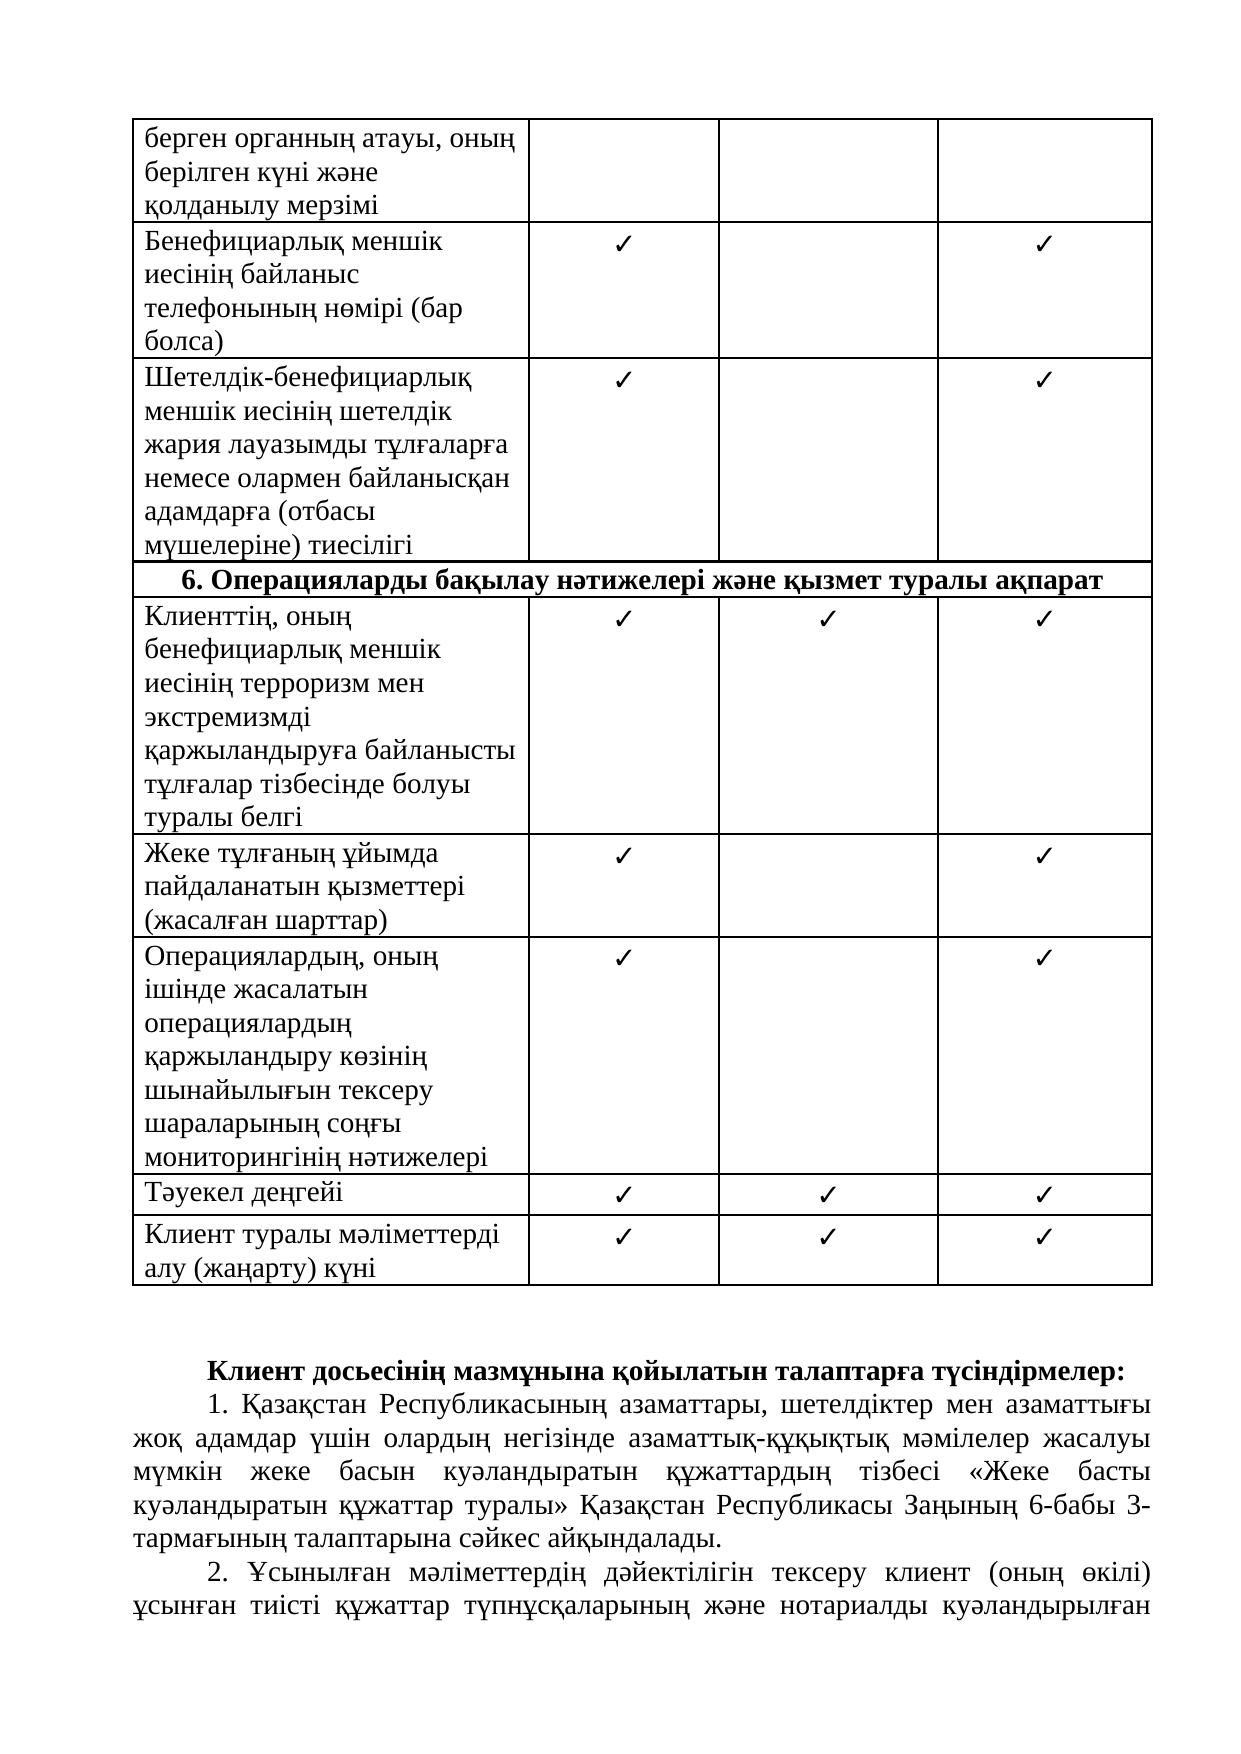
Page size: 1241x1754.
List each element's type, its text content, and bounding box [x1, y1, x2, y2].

table_cell ✓ [939, 835, 1151, 936]
table_cell ✓ [530, 1175, 718, 1214]
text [133, 1554, 1152, 1621]
table_cell [720, 835, 937, 936]
table_cell ✓ [720, 1175, 937, 1214]
text Клиент досьесінің мазмұнына қойылатын талаптарға түсіндірмелер: [133, 1353, 1152, 1386]
table_cell ✓ [530, 120, 718, 221]
table_cell Операциялардың, оның ішінде жасалатын операциялардың қаржыландыру көзінің шынайылығын тексеру шараларының соңғы мониторингінің нәтижелері [134, 938, 528, 1172]
table_cell ✓ [939, 1175, 1151, 1214]
table_cell Шетелдік-бенефициарлық меншік иесінің шетелдік жария лауазымды тұлғаларға немесе олармен байланысқан адамдарға (отбасы мүшелеріне) тиесілігі [134, 359, 528, 560]
table_cell ✓ [530, 1216, 718, 1283]
table_cell [720, 359, 937, 560]
table_cell ✓ [530, 223, 718, 357]
table_cell ✓ [530, 835, 718, 936]
table_cell ✓ [720, 598, 937, 833]
table_cell Жеке тұлғаның ұйымда пайдаланатын қызметтері (жасалған шарттар) [134, 835, 528, 936]
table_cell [134, 120, 528, 221]
table_cell [720, 223, 937, 357]
table_cell ✓ [939, 598, 1151, 833]
table_cell ✓ [720, 1216, 937, 1283]
table_cell Бенефициарлық меншік иесінің байланыс телефонының нөмірі (бар болса) [134, 223, 528, 357]
table_cell ✓ [939, 223, 1151, 357]
table_cell Тәуекел деңгейі [134, 1175, 528, 1214]
table_cell Клиенттің, оның бенефициарлық меншік иесінің терроризм мен экстремизмді қаржыландыруға байланысты тұлғалар тізбесінде болуы туралы белгі [134, 598, 528, 833]
text 1. Қазақстан Республикасының азаматтары, шетелдіктер мен азаматтығы жоқ адамдар үшін олардың негізінде азаматтық-құқықтық мәмілелер жасалуы мүмкін жеке басын куәландыратын құжаттардың тізбесі «Жеке басты куәландыратын құжаттар туралы» Қазақстан Республикасы Заңының 6-бабы 3-тармағының талаптарына сәйкес айқындалады. [133, 1386, 1152, 1554]
table_cell ✓ [939, 359, 1151, 560]
table_cell 6. Операцияларды бақылау нәтижелері және қызмет туралы ақпарат [134, 563, 1151, 596]
table_cell ✓ [939, 1216, 1151, 1283]
table_cell ✓ [530, 598, 718, 833]
table_cell Клиент туралы мәліметтерді алу (жаңарту) күні [134, 1216, 528, 1283]
table_cell ✓ [939, 120, 1151, 221]
table_cell ✓ [530, 359, 718, 560]
table_cell ✓ [939, 938, 1151, 1172]
table_cell ✓ [530, 938, 718, 1172]
table_cell [720, 120, 937, 221]
table_cell [720, 938, 937, 1172]
